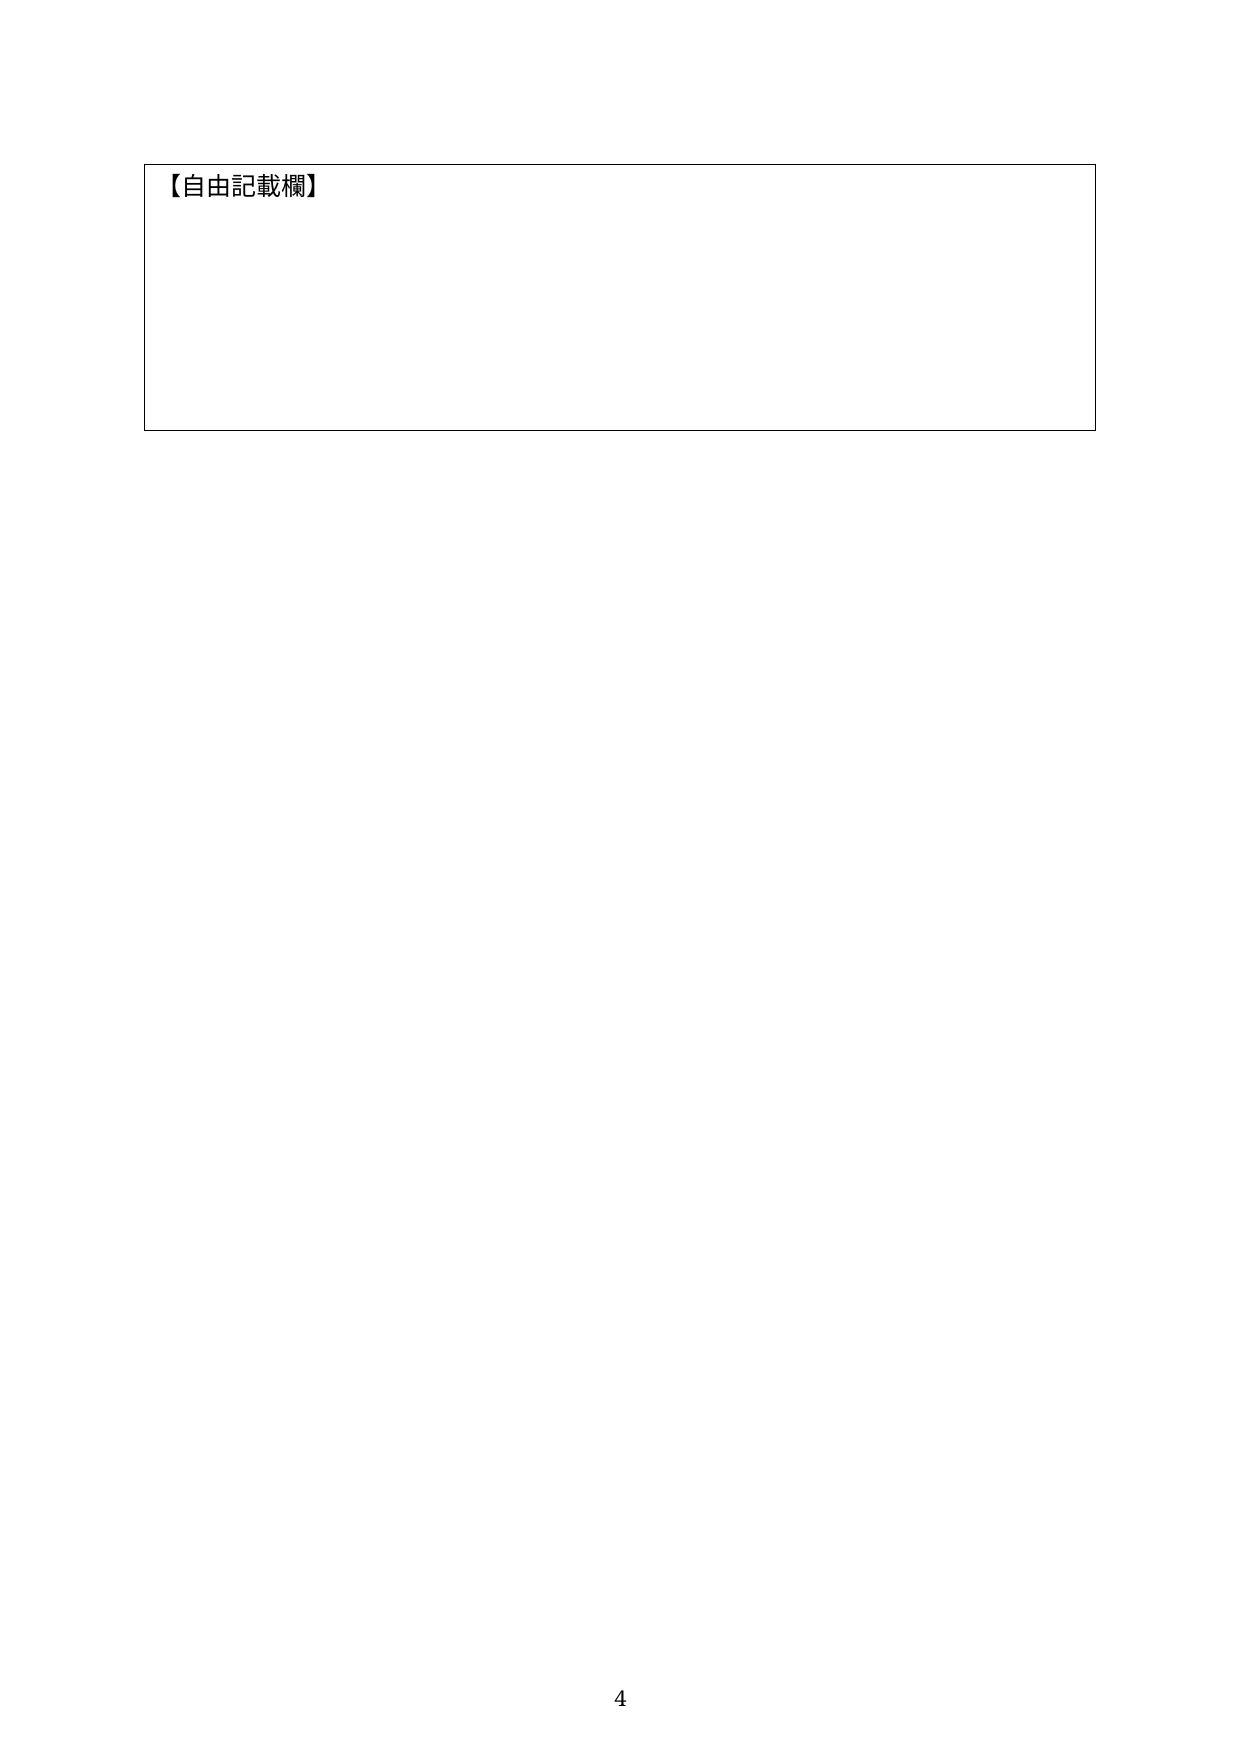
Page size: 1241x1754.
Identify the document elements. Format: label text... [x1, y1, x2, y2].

table_header 【自由記載欄】 [145, 165, 1095, 429]
